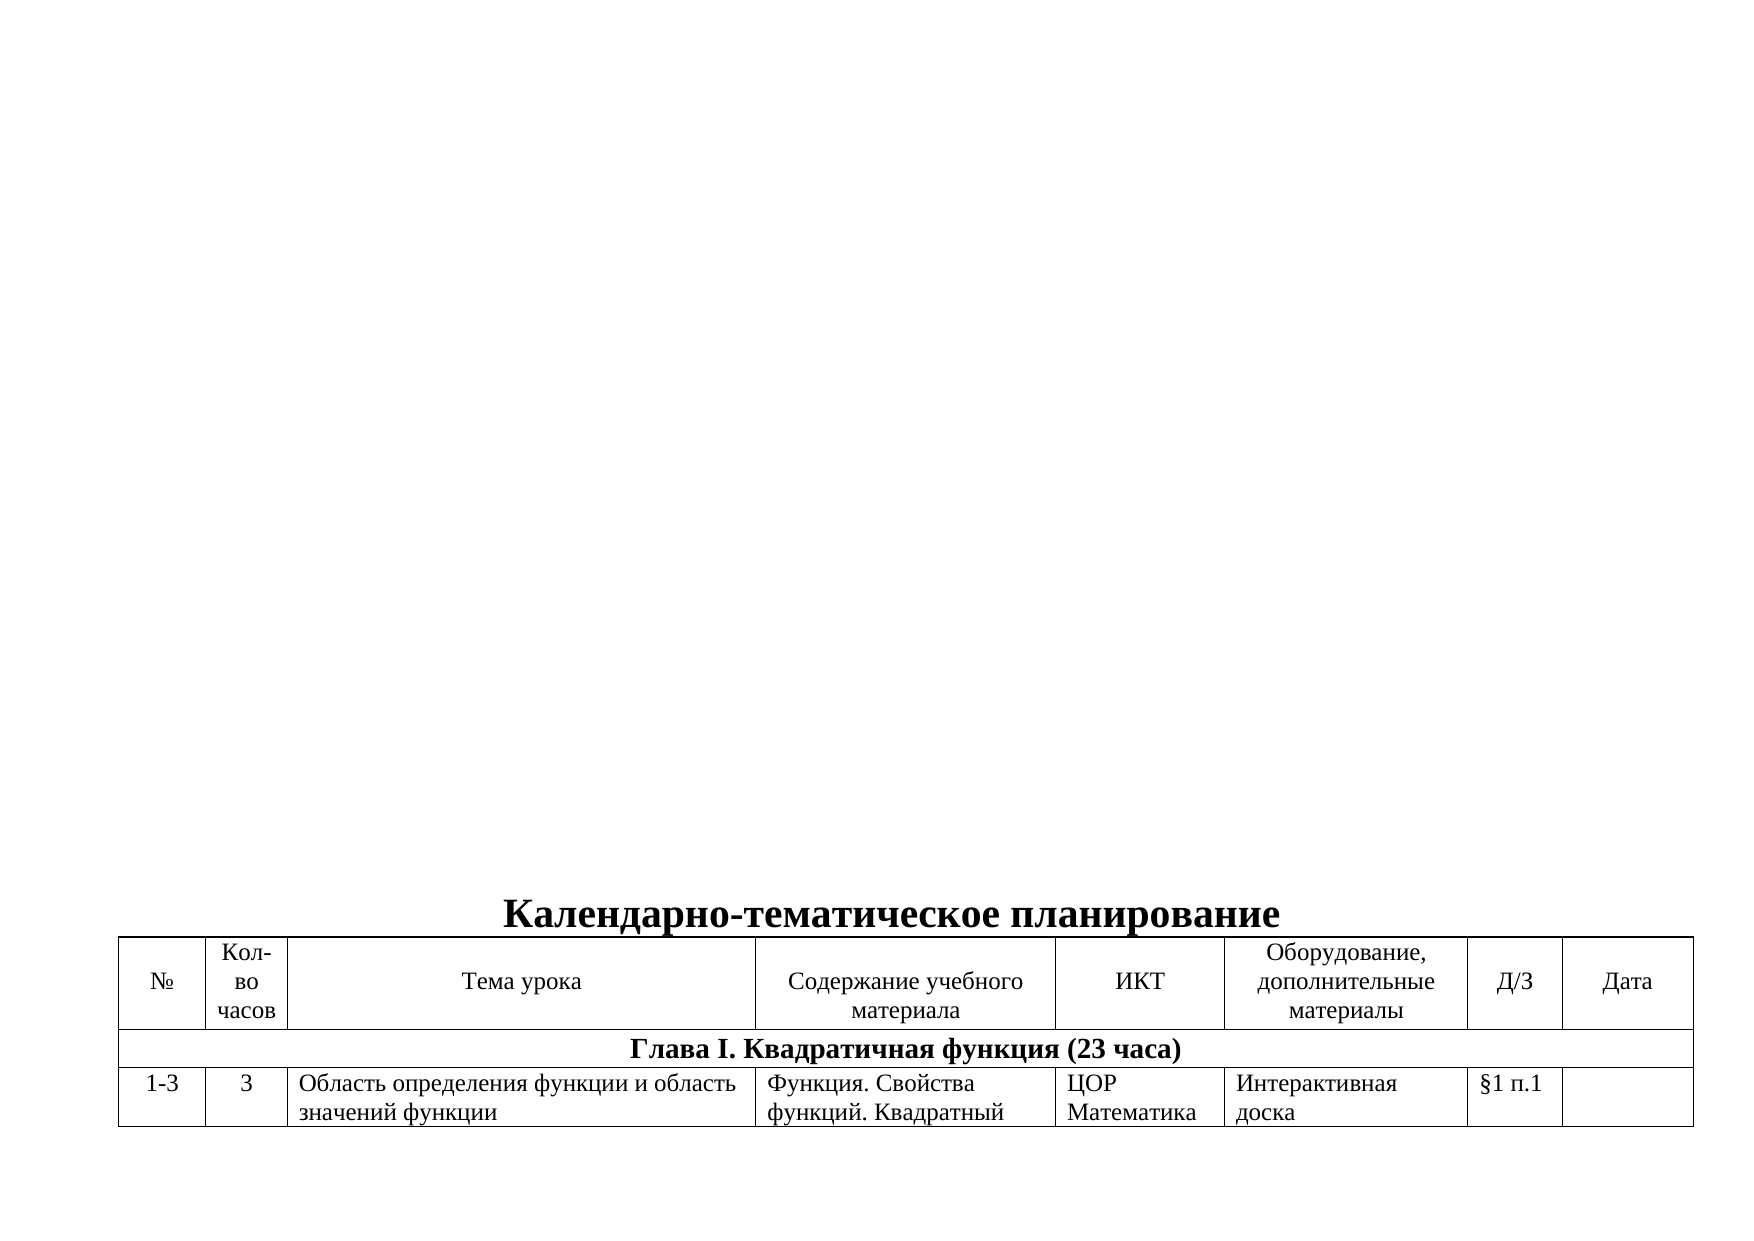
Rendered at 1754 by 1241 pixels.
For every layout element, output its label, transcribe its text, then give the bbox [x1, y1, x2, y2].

table_header Тема урока [288, 938, 755, 1028]
table_header Содержание учебного материала [756, 938, 1055, 1028]
table_header Д/З [1468, 938, 1562, 1028]
table_header Кол-во часов [206, 938, 287, 1028]
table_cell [756, 1068, 1055, 1126]
table_cell 3 [206, 1068, 287, 1126]
table_header № [119, 938, 205, 1028]
table_cell [1563, 1068, 1693, 1126]
table_header Оборудование, дополнительные материалы [1225, 938, 1467, 1028]
text Календарно-тематическое планирование [118, 888, 1636, 936]
table_header ИКТ [1056, 938, 1224, 1028]
table_cell §1 п.1 [1468, 1068, 1562, 1126]
table_header Дата [1563, 938, 1693, 1028]
table_cell 1-3 [119, 1068, 205, 1126]
table_cell Глава I. Квадратичная функция (23 часа) [119, 1030, 1693, 1067]
table_cell Область определения функции и область значений функции [288, 1068, 755, 1126]
table_cell Интерактивная доска [1225, 1068, 1467, 1126]
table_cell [1056, 1068, 1224, 1126]
